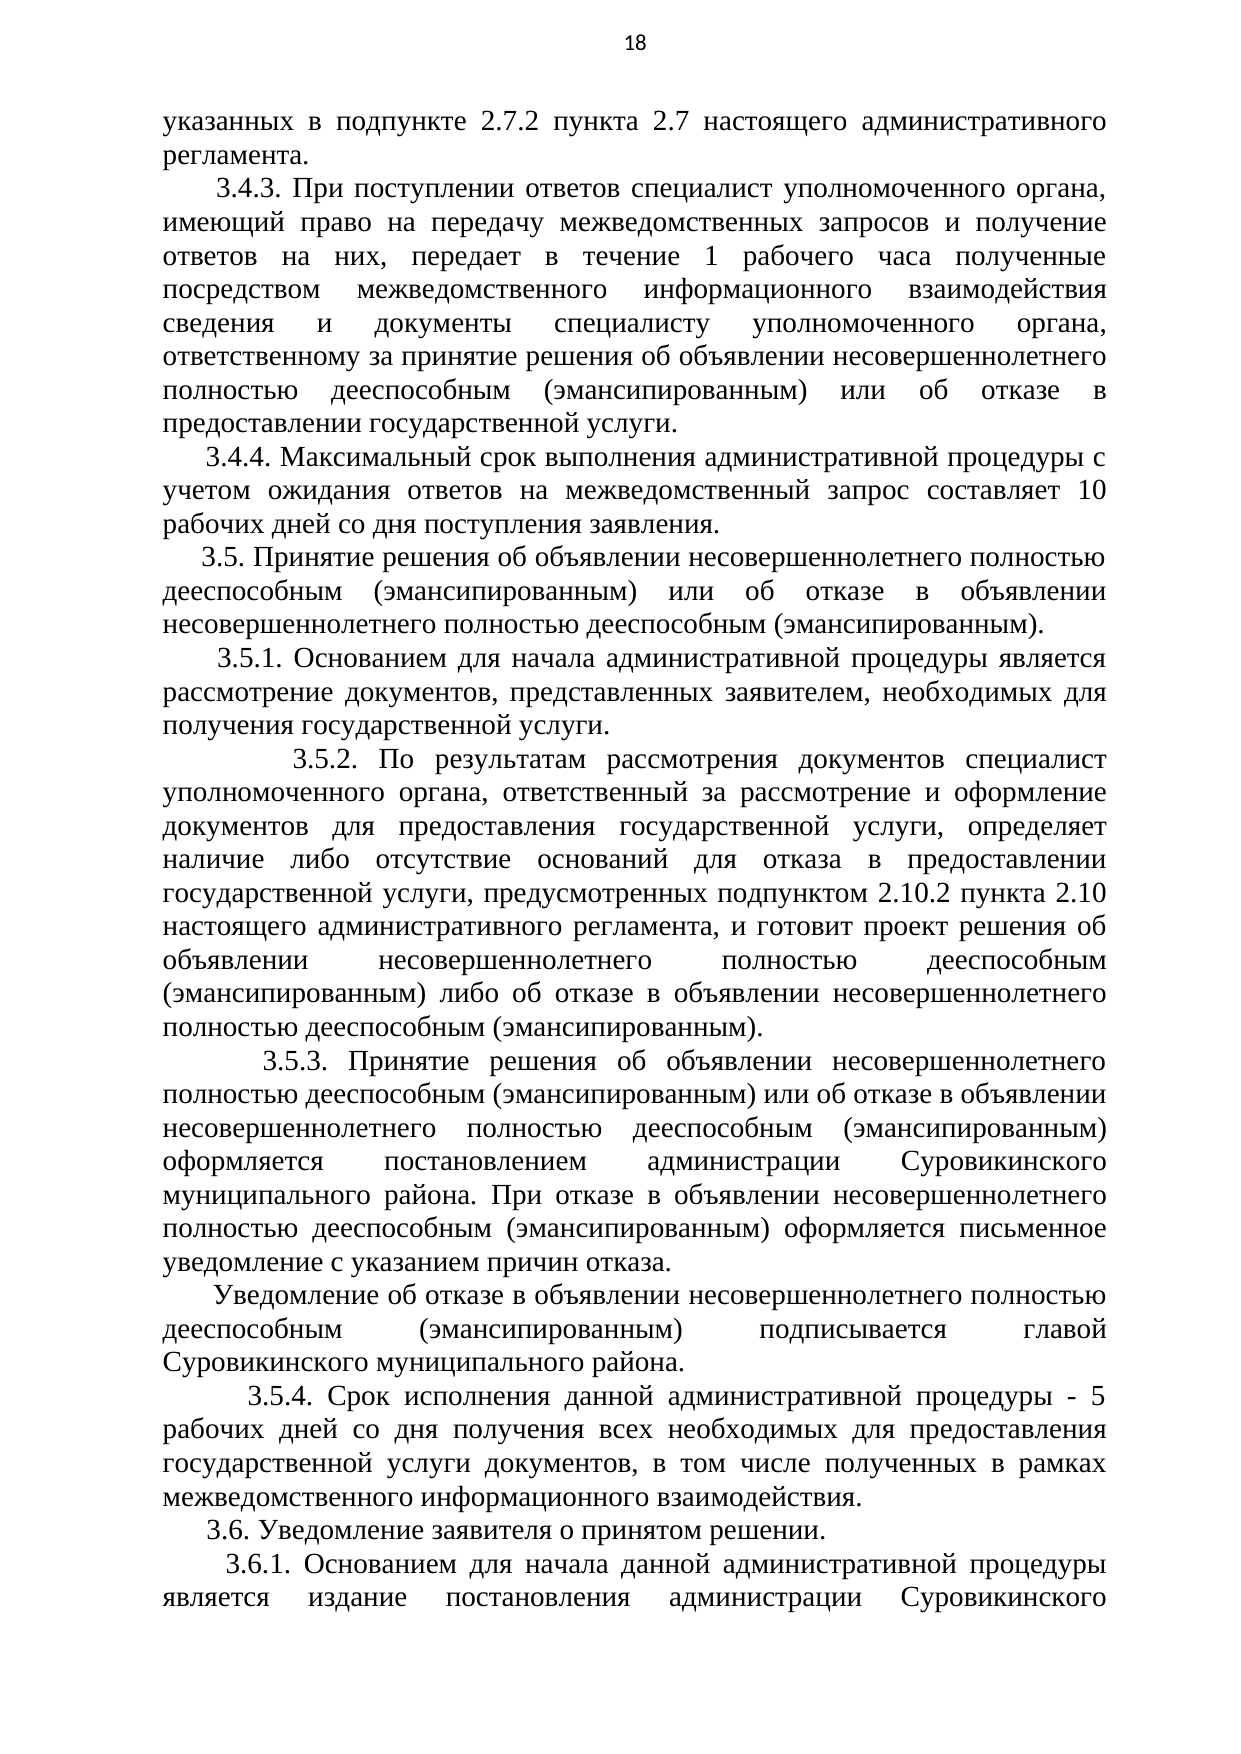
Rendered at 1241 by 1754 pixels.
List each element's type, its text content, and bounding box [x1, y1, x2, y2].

text 3.5.1. Основанием для начала административной процедуры является рассмотрение документов, представленных заявителем, необходимых для получения государственной услуги. [162, 640, 1107, 741]
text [162, 103, 1107, 171]
text 3.5. Принятие решения об объявлении несовершеннолетнего полностью дееспособным (эмансипированным) или об отказе в объявлении несовершеннолетнего полностью дееспособным (эмансипированным). [162, 539, 1107, 640]
text 3.5.2. По результатам рассмотрения документов специалист уполномоченного органа, ответственный за рассмотрение и оформление документов для предоставления государственной услуги, определяет наличие либо отсутствие оснований для отказа в предоставлении государственной услуги, предусмотренных подпунктом 2.10.2 пункта 2.10 настоящего административного регламента, и готовит проект решения об объявлении несовершеннолетнего полностью дееспособным (эмансипированным) либо об отказе в объявлении несовершеннолетнего полностью дееспособным (эмансипированным). [162, 741, 1107, 1043]
text 3.5.3. Принятие решения об объявлении несовершеннолетнего полностью дееспособным (эмансипированным) или об отказе в объявлении несовершеннолетнего полностью дееспособным (эмансипированным) оформляется постановлением администрации Суровикинского муниципального района. При отказе в объявлении несовершеннолетнего полностью дееспособным (эмансипированным) оформляется письменное уведомление с указанием причин отказа. [162, 1043, 1107, 1277]
text 3.5.4. Срок исполнения данной административной процедуры - 5 рабочих дней со дня получения всех необходимых для предоставления государственной услуги документов, в том числе полученных в рамках межведомственного информационного взаимодействия. [162, 1378, 1107, 1512]
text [162, 1546, 1107, 1613]
text Уведомление об отказе в объявлении несовершеннолетнего полностью дееспособным (эмансипированным) подписывается главой Суровикинского муниципального района. [162, 1277, 1107, 1378]
text 3.6. Уведомление заявителя о принятом решении. [162, 1512, 1107, 1546]
text 3.4.3. При поступлении ответов специалист уполномоченного органа, имеющий право на передачу межведомственных запросов и получение ответов на них, передает в течение 1 рабочего часа полученные посредством межведомственного информационного взаимодействия сведения и документы специалисту уполномоченного органа, ответственному за принятие решения об объявлении несовершеннолетнего полностью дееспособным (эмансипированным) или об отказе в предоставлении государственной услуги. [162, 171, 1107, 439]
text 3.4.4. Максимальный срок выполнения административной процедуры с учетом ожидания ответов на межведомственный запрос составляет 10 рабочих дней со дня поступления заявления. [162, 439, 1107, 539]
